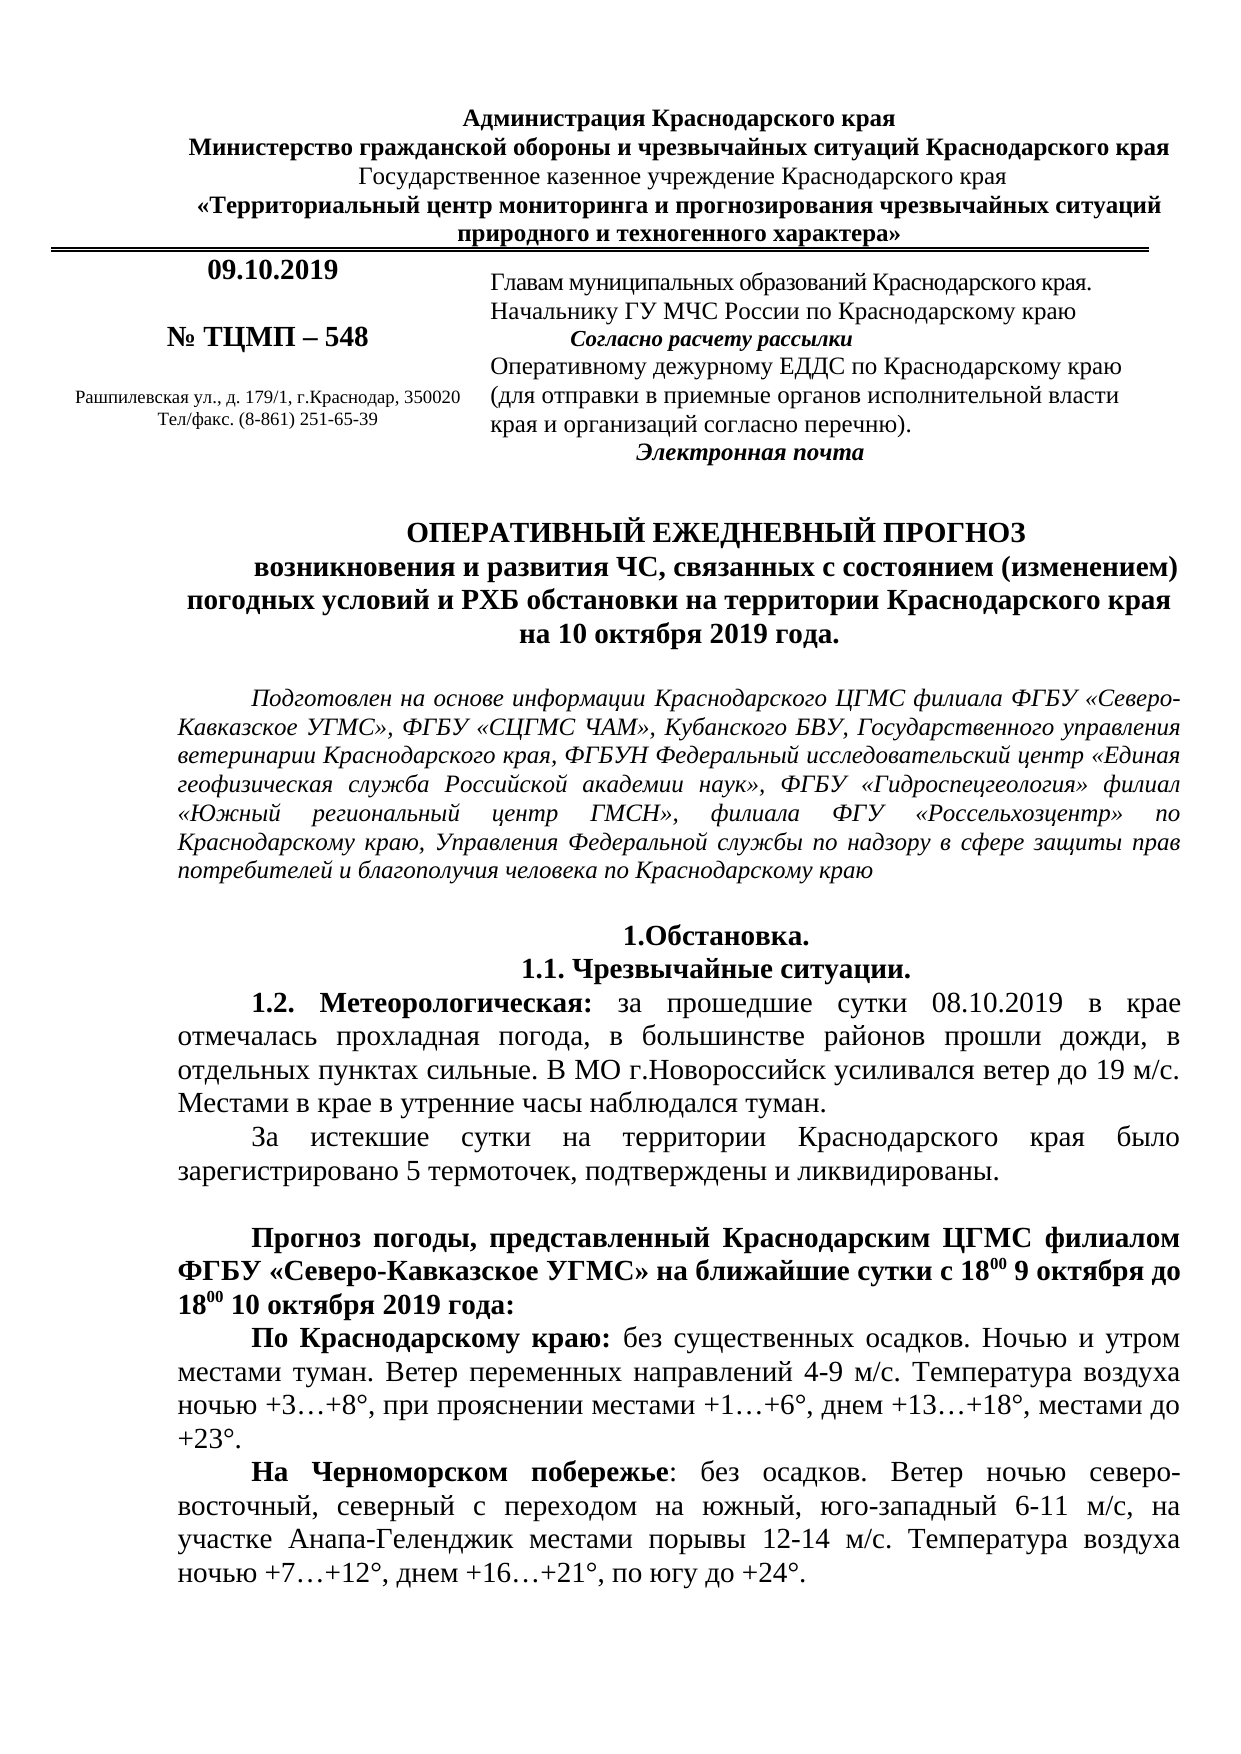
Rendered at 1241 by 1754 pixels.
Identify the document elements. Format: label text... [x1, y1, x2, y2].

text 1.Обстановка. [177, 918, 1181, 951]
text По Краснодарскому краю: без существенных осадков. Ночью и утром местами туман. Ветер переменных направлений 4-9 м/с. Температура воздуха ночью +3…+8°, при прояснении местами +1…+6°, днем +13…+18°, местами до +23°. [177, 1320, 1181, 1454]
text 1.1. Чрезвычайные ситуации. [177, 951, 1181, 985]
text Прогноз погоды, представленный Краснодарским ЦГМС филиалом ФГБУ «Северо-Кавказское УГМС» на ближайшие сутки с 1800 9 октября до 1800 10 октября 2019 года: [177, 1220, 1181, 1320]
text Государственное казенное учреждение Краснодарского края [177, 161, 1181, 190]
text На Черноморском побережье: без осадков. Ветер ночью северо-восточный, северный с переходом на южный, юго-западный 6-11 м/с, на участке Анапа-Геленджик местами порывы 12-14 м/с. Температура воздуха ночью +7…+12°, днем +16…+21°, по югу до +24°. [177, 1454, 1181, 1589]
table_header Главам муниципальных образований Краснодарского края. Начальнику ГУ МЧС России по Краснодарскому краю Согласно расчету рассылки Оперативному дежурному ЕДДС по Краснодарскому краю (для отправки в приемные органов исполнительной власти края и организаций согласно перечню). Электронная почта [483, 252, 1149, 515]
text ОПЕРАТИВНЫЙ ЕЖЕДНЕВНЫЙ ПРОГНОЗ [177, 515, 1181, 549]
text «Территориальный центр мониторинга и прогнозирования чрезвычайных ситуаций природного и техногенного характера» [177, 190, 1181, 247]
text 1.2. Метеорологическая: за прошедшие сутки 08.10.2019 в крае отмечалась прохладная погода, в большинстве районов прошли дожди, в отдельных пунктах сильные. В МО г.Новороссийск усиливался ветер до 19 м/с. Местами в крае в утренние часы наблюдался туман. [177, 985, 1181, 1119]
text Министерство гражданской обороны и чрезвычайных ситуаций Краснодарского края [177, 132, 1181, 161]
table_header 09.10.2019 № ТЦМП – 548 Рашпилевская ул., д. 179/1, г.Краснодар, 350020 Тел/факс. (8-861) 251-65-39 [51, 252, 483, 515]
text За истекшие сутки на территории Краснодарского края было зарегистрировано 5 термоточек, подтверждены и ликвидированы. [177, 1119, 1181, 1186]
text Подготовлен на основе информации Краснодарского ЦГМС филиала ФГБУ «Северо-Кавказское УГМС», ФГБУ «СЦГМС ЧАМ», Кубанского БВУ, Государственного управления ветеринарии Краснодарского края, ФГБУН Федеральный исследовательский центр «Единая геофизическая служба Российской академии наук», ФГБУ «Гидроспецгеология» филиал «Южный региональный центр ГМСН», филиала ФГУ «Россельхозцентр» по Краснодарскому краю, Управления Федеральной службы по надзору в сфере защиты прав потребителей и благополучия человека по Краснодарскому краю [177, 683, 1181, 884]
text Администрация Краснодарского края [177, 103, 1181, 132]
text возникновения и развития ЧС, связанных с состоянием (изменением) погодных условий и РХБ обстановки на территории Краснодарского края на 10 октября 2019 года. [177, 549, 1181, 649]
